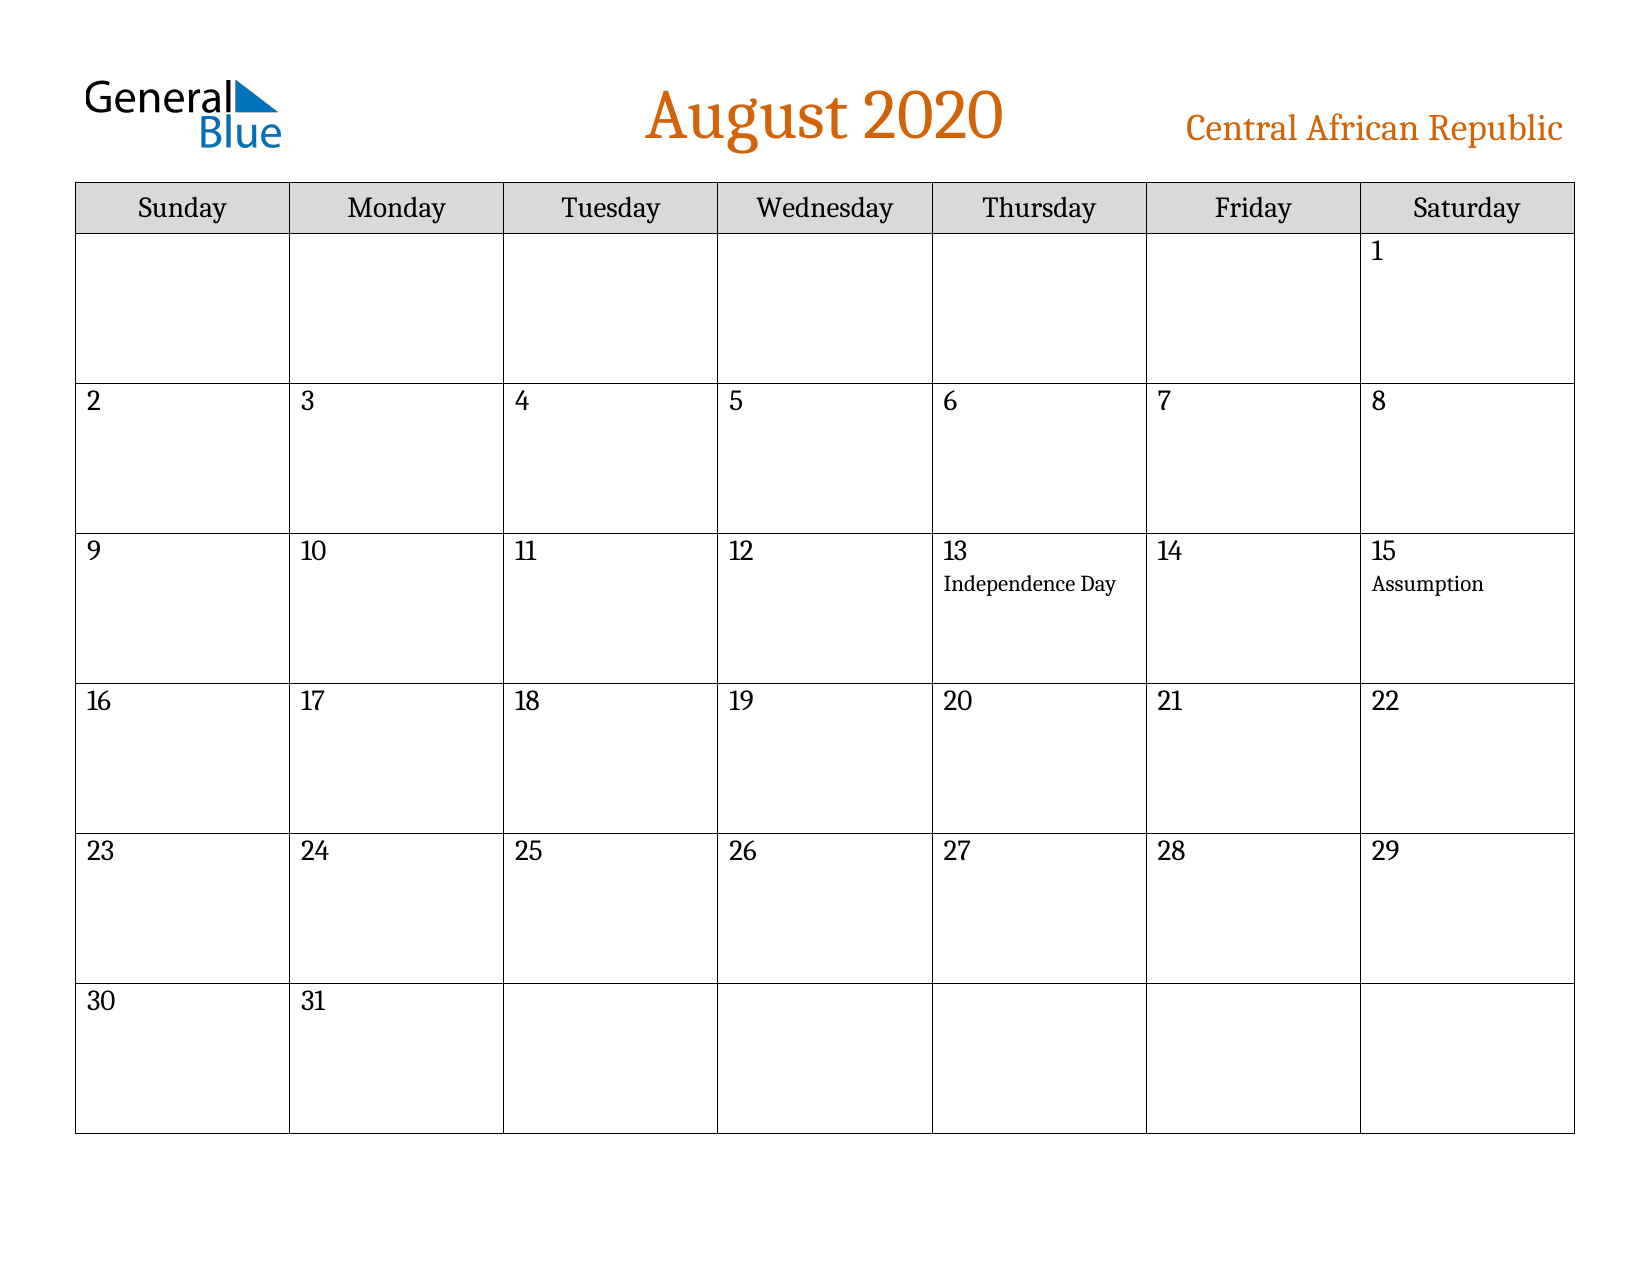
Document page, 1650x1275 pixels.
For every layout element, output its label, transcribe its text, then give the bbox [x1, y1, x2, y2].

table_cell [718, 720, 932, 833]
table_cell 4 [504, 384, 717, 420]
table_cell [718, 870, 932, 983]
table_cell Tuesday [504, 183, 717, 233]
table_cell 25 [504, 834, 717, 870]
table_cell 2 [76, 384, 289, 420]
table_cell [76, 234, 289, 270]
table_cell Monday [290, 183, 503, 233]
table_cell 29 [1361, 834, 1574, 870]
table_cell [718, 234, 932, 270]
table_cell [1361, 984, 1574, 1020]
table_cell [76, 1020, 289, 1133]
table_header Central African Republic [1146, 75, 1574, 182]
table_cell 10 [290, 534, 503, 570]
table_cell [1147, 1020, 1360, 1133]
picture [86, 80, 281, 148]
table_cell [504, 570, 717, 683]
table_cell [290, 234, 503, 270]
table_cell [504, 1020, 717, 1133]
table_cell 28 [1147, 834, 1360, 870]
table_cell Independence Day [933, 570, 1146, 683]
table_cell 1 [1361, 234, 1574, 270]
table_cell 6 [933, 384, 1146, 420]
table_cell 22 [1361, 684, 1574, 720]
table_cell 30 [76, 984, 289, 1020]
table_cell [1361, 720, 1574, 833]
table_cell 14 [1147, 534, 1360, 570]
table_cell [933, 420, 1146, 533]
table_cell 3 [290, 384, 503, 420]
table_cell 9 [76, 534, 289, 570]
table_cell [290, 570, 503, 683]
table_cell 13 [933, 534, 1146, 570]
table_cell [1147, 870, 1360, 983]
table_cell [933, 234, 1146, 270]
table_cell 17 [290, 684, 503, 720]
table_cell [933, 1020, 1146, 1133]
table_cell Friday [1147, 183, 1360, 233]
table_cell [290, 720, 503, 833]
table_cell 31 [290, 984, 503, 1020]
table_cell [1147, 420, 1360, 533]
table_cell [290, 270, 503, 383]
table_cell 7 [1147, 384, 1360, 420]
table_cell 8 [1361, 384, 1574, 420]
table_cell [718, 270, 932, 383]
table_cell Assumption [1361, 570, 1574, 683]
table_cell [76, 720, 289, 833]
table_cell [1361, 420, 1574, 533]
table_cell 15 [1361, 534, 1574, 570]
table_cell 16 [76, 684, 289, 720]
table_cell [504, 984, 717, 1020]
table_cell [1147, 270, 1360, 383]
table_cell [1147, 570, 1360, 683]
table_cell [504, 720, 717, 833]
table_cell [933, 720, 1146, 833]
table_cell Wednesday [718, 183, 932, 233]
table_cell [718, 984, 932, 1020]
table_cell 23 [76, 834, 289, 870]
table_cell 12 [718, 534, 932, 570]
table_cell [718, 420, 932, 533]
table_cell [1147, 234, 1360, 270]
table_cell Sunday [76, 183, 289, 233]
table_cell [933, 870, 1146, 983]
table_cell [290, 870, 503, 983]
table_cell [718, 1020, 932, 1133]
table_cell [76, 270, 289, 383]
table_cell 5 [718, 384, 932, 420]
table_cell [76, 420, 289, 533]
table_cell [933, 984, 1146, 1020]
table_cell [76, 570, 289, 683]
table_cell [1361, 270, 1574, 383]
table_cell [504, 870, 717, 983]
table_cell [504, 234, 717, 270]
table_cell [290, 420, 503, 533]
table_cell [504, 420, 717, 533]
table_cell [1361, 870, 1574, 983]
table_header August 2020 [504, 75, 1146, 182]
table_cell [290, 1020, 503, 1133]
table_cell [504, 270, 717, 383]
table_cell 21 [1147, 684, 1360, 720]
table_cell 11 [504, 534, 717, 570]
table_cell Saturday [1361, 183, 1574, 233]
table_cell [718, 570, 932, 683]
table_cell [1147, 720, 1360, 833]
table_cell [1147, 984, 1360, 1020]
table_cell 27 [933, 834, 1146, 870]
table_cell [933, 270, 1146, 383]
table_cell [1361, 1020, 1574, 1133]
table_cell [76, 870, 289, 983]
table_header [76, 75, 503, 182]
table_cell Thursday [933, 183, 1146, 233]
table_cell 24 [290, 834, 503, 870]
table_cell 20 [933, 684, 1146, 720]
table_cell 26 [718, 834, 932, 870]
table_cell 19 [718, 684, 932, 720]
table_cell 18 [504, 684, 717, 720]
